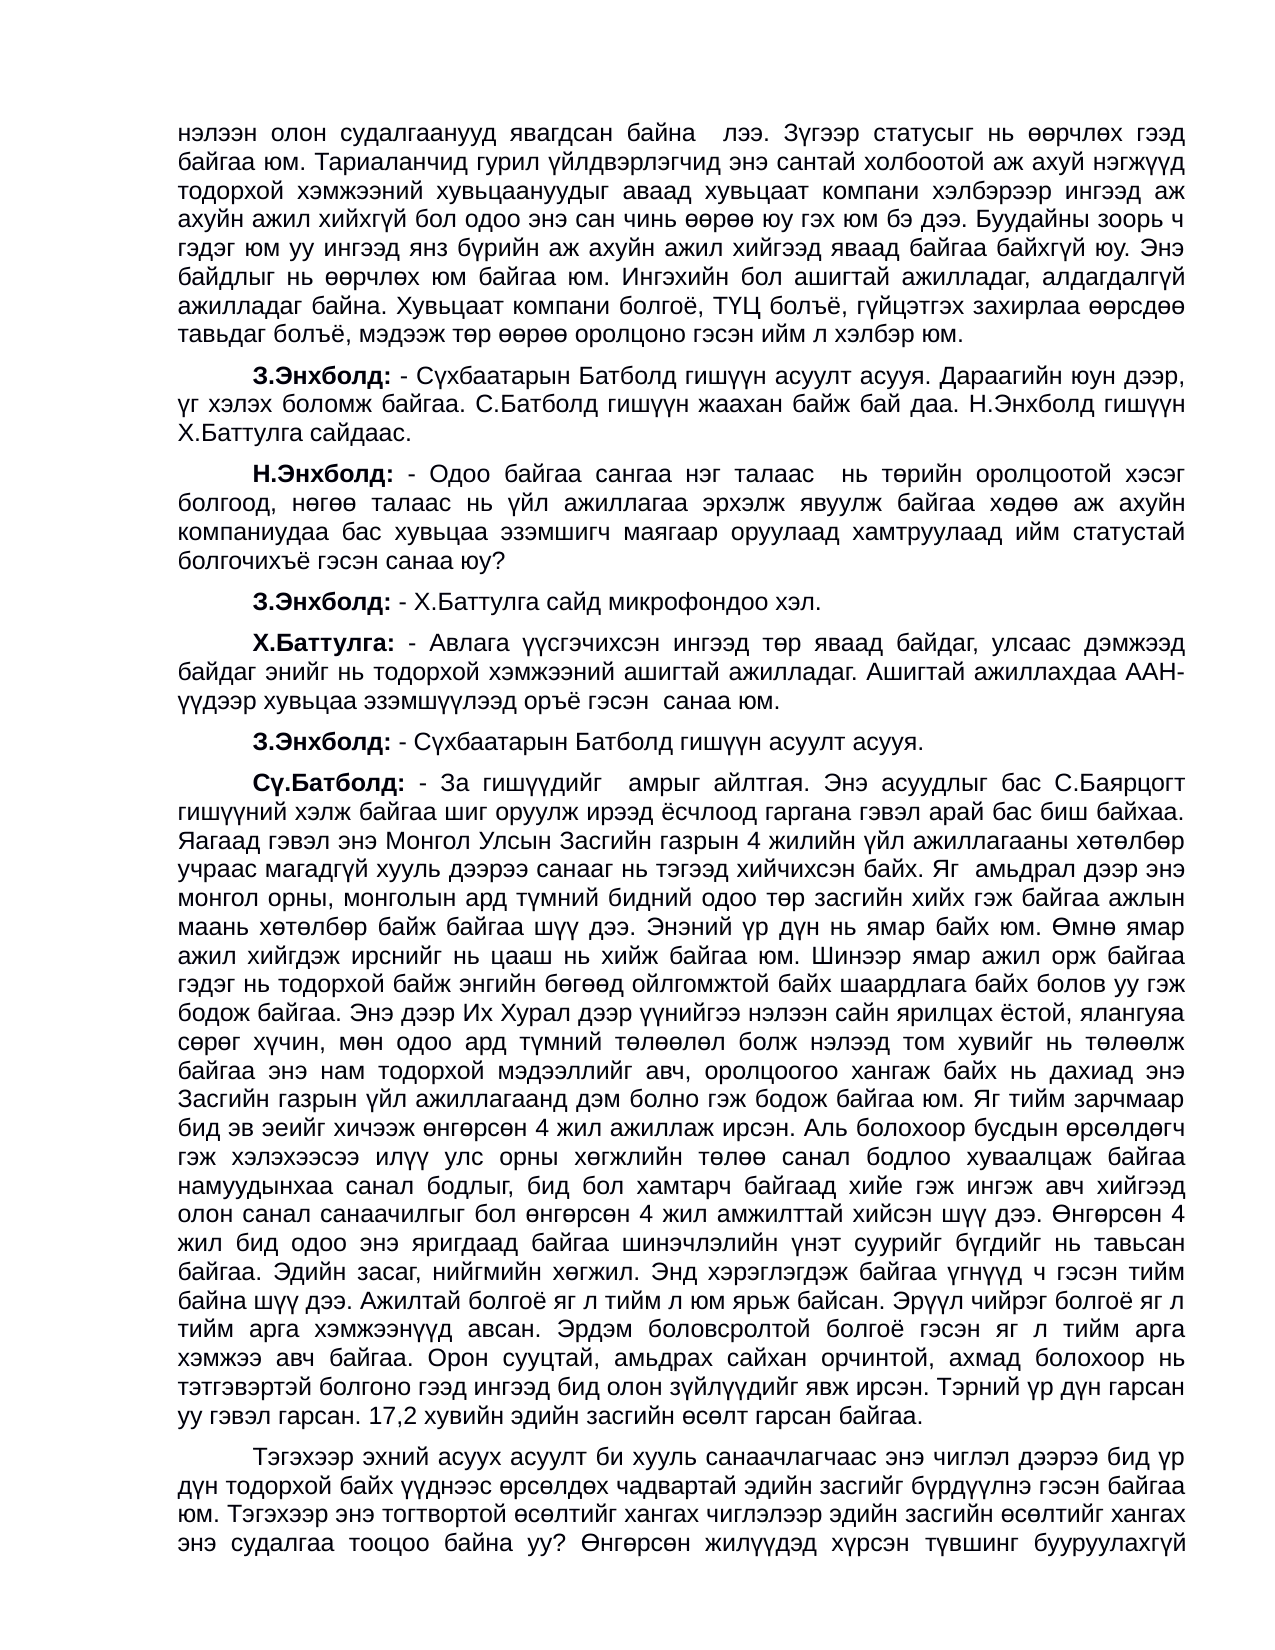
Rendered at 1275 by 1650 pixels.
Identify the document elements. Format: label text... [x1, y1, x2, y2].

text З.Энхболд: - Сүхбаатарын Батболд гишүүн асуулт асууя. [177, 727, 1186, 756]
text Н.Энхболд: - Одоо байгаа сангаа нэг талаас нь төрийн оролцоотой хэсэг болгоод, нөгөө талаас нь үйл ажиллагаа эрхэлж явуулж байгаа хөдөө аж ахуйн компаниудаа бас хувьцаа эзэмшигч маягаар оруулаад хамтруулаад ийм статустай болгочихъё гэсэн санаа юу? [177, 459, 1186, 574]
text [177, 1442, 1186, 1557]
text З.Энхболд: - Сүхбаатарын Батболд гишүүн асуулт асууя. Дараагийн юун дээр, үг хэлэх боломж байгаа. С.Батболд гишүүн жаахан байж бай даа. Н.Энхболд гишүүн Х.Баттулга сайдаас. [177, 361, 1186, 447]
text Х.Баттулга: - Авлага үүсгэчихсэн ингээд төр яваад байдаг, улсаас дэмжээд байдаг энийг нь тодорхой хэмжээний ашигтай ажилладаг. Ашигтай ажиллахдаа ААН-үүдээр хувьцаа эзэмшүүлээд оръё гэсэн санаа юм. [177, 628, 1186, 714]
text З.Энхболд: - Х.Баттулга сайд микрофондоо хэл. [177, 587, 1186, 616]
text Сү.Батболд: - За гишүүдийг амрыг айлтгая. Энэ асуудлыг бас С.Баярцогт гишүүний хэлж байгаа шиг оруулж ирээд ёсчлоод гаргана гэвэл арай бас биш байхаа. Яагаад гэвэл энэ Монгол Улсын Засгийн газрын 4 жилийн үйл ажиллагааны хөтөлбөр учраас магадгүй хууль дээрээ санааг нь тэгээд хийчихсэн байх. Яг амьдрал дээр энэ монгол орны, монголын ард түмний бидний одоо төр засгийн хийх гэж байгаа ажлын маань хөтөлбөр байж байгаа шүү дээ. Энэний үр дүн нь ямар байх юм. Өмнө ямар ажил хийгдэж ирснийг нь цааш нь хийж байгаа юм. Шинээр ямар ажил орж байгаа гэдэг нь тодорхой байж энгийн бөгөөд ойлгомжтой байх шаардлага байх болов уу гэж бодож байгаа. Энэ дээр Их Хурал дээр үүнийгээ нэлээн сайн ярилцах ёстой, ялангуяа сөрөг хүчин, мөн одоо ард түмний төлөөлөл болж нэлээд том хувийг нь төлөөлж байгаа энэ нам тодорхой мэдээллийг авч, оролцоогоо хангаж байх нь дахиад энэ Засгийн газрын үйл ажиллагаанд дэм болно гэж бодож байгаа юм. Яг тийм зарчмаар бид эв эеийг хичээж өнгөрсөн 4 жил ажиллаж ирсэн. Аль болохоор бусдын өрсөлдөгч гэж хэлэхээсээ илүү улс орны хөгжлийн төлөө санал бодлоо хуваалцаж байгаа намуудынхаа санал бодлыг, бид бол хамтарч байгаад хийе гэж ингэж авч хийгээд олон санал санаачилгыг бол өнгөрсөн 4 жил амжилттай хийсэн шүү дээ. Өнгөрсөн 4 жил бид одоо энэ яригдаад байгаа шинэчлэлийн үнэт суурийг бүгдийг нь тавьсан байгаа. Эдийн засаг, нийгмийн хөгжил. Энд хэрэглэгдэж байгаа үгнүүд ч гэсэн тийм байна шүү дээ. Ажилтай болгоё яг л тийм л юм ярьж байсан. Эрүүл чийрэг болгоё яг л тийм арга хэмжээнүүд авсан. Эрдэм боловсролтой болгоё гэсэн яг л тийм арга хэмжээ авч байгаа. Орон сууцтай, амьдрах сайхан орчинтой, ахмад болохоор нь тэтгэвэртэй болгоно гээд ингээд бид олон зүйлүүдийг явж ирсэн. Тэрний үр дүн гарсан уу гэвэл гарсан. 17,2 хувийн эдийн засгийн өсөлт гарсан байгаа. [177, 768, 1186, 1429]
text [177, 118, 1186, 348]
